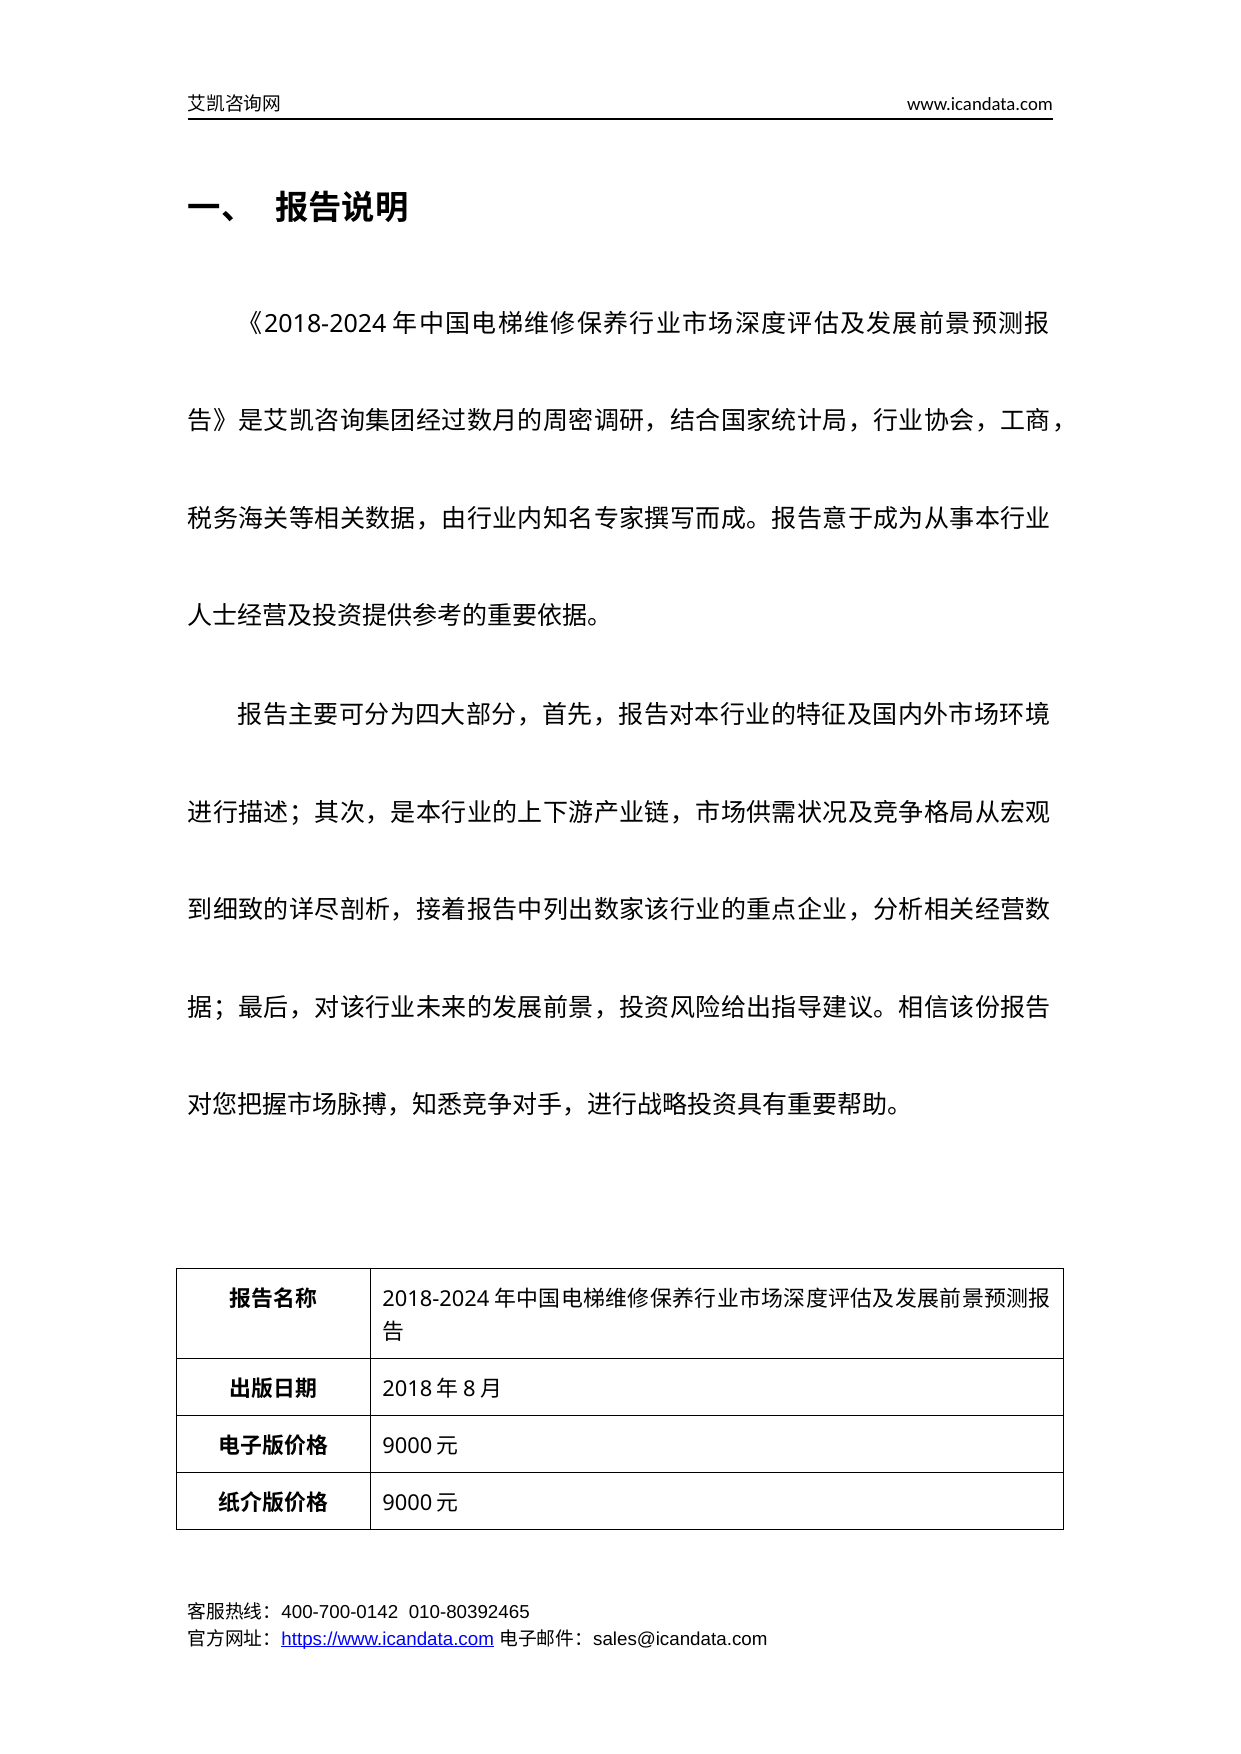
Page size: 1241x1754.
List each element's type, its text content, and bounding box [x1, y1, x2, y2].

table_cell 电子版价格 [177, 1416, 370, 1472]
table_cell 纸介版价格 [177, 1473, 370, 1529]
text 《2018-2024年中国电梯维修保养行业市场深度评估及发展前景预测报告》是艾凯咨询集团经过数月的周密调研，结合国家统计局，行业协会，工商，税务海关等相关数据，由行业内知名专家撰写而成。报告意于成为从事本行业人士经营及投资提供参考的重要依据。 [187, 289, 1053, 646]
table_header 2018-2024年中国电梯维修保养行业市场深度评估及发展前景预测报告 [371, 1269, 1063, 1358]
table_cell 9000元 [371, 1416, 1063, 1472]
table_header 报告名称 [177, 1269, 370, 1358]
subtitle 报告说明 [187, 172, 1053, 237]
table_cell 出版日期 [177, 1359, 370, 1415]
table_cell 2018年8月 [371, 1359, 1063, 1415]
table_cell 9000元 [371, 1473, 1063, 1529]
text 报告主要可分为四大部分，首先，报告对本行业的特征及国内外市场环境进行描述；其次，是本行业的上下游产业链，市场供需状况及竞争格局从宏观到细致的详尽剖析，接着报告中列出数家该行业的重点企业，分析相关经营数据；最后，对该行业未来的发展前景，投资风险给出指导建议。相信该份报告对您把握市场脉搏，知悉竞争对手，进行战略投资具有重要帮助。 [187, 681, 1053, 1136]
